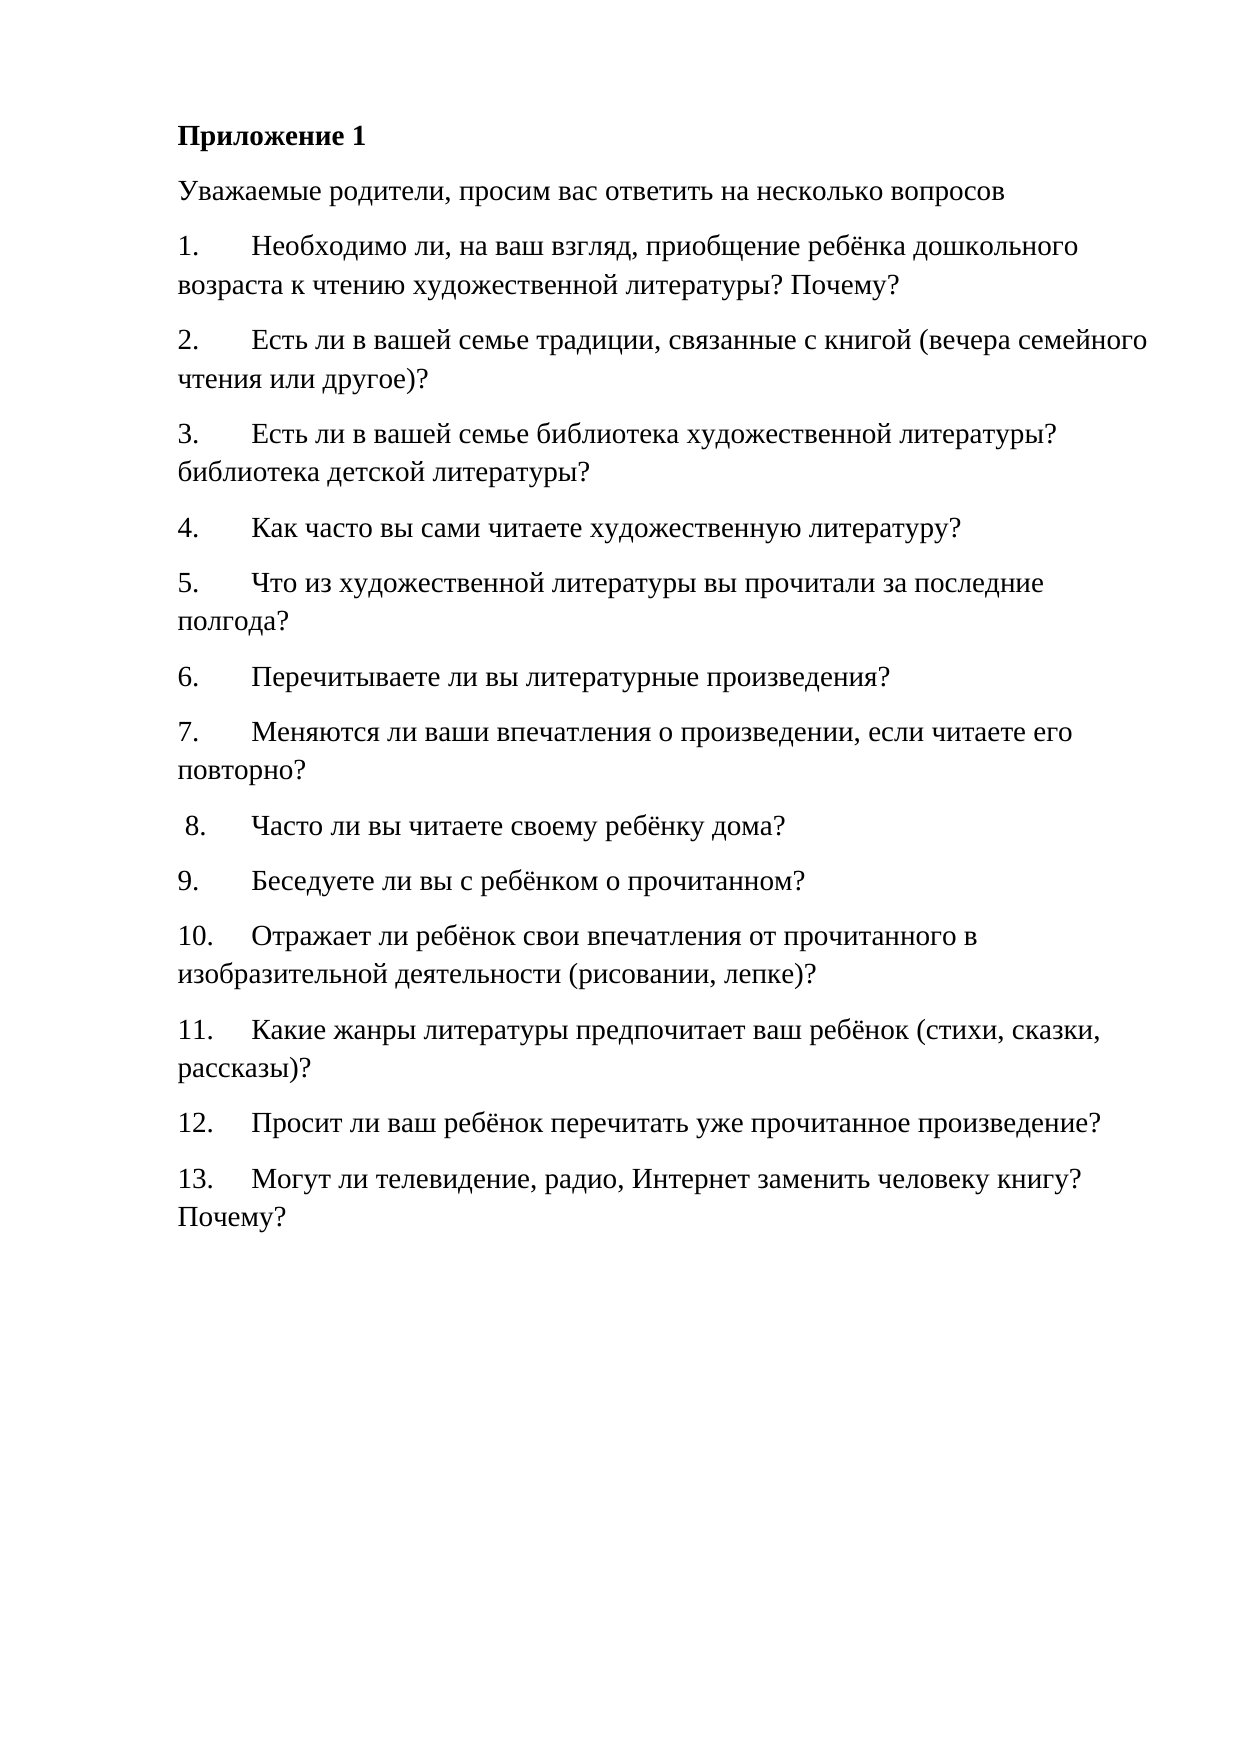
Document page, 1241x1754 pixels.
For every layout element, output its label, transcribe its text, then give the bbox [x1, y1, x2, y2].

text 8. Часто ли вы читаете своему ребёнку дома? [177, 808, 1152, 841]
text 1. Необходимо ли, на ваш взгляд, приобщение ребёнка дошкольного возраста к чтению художественной литературы? Почему? [177, 228, 1152, 301]
text 13. Могут ли телевидение, радио, Интернет заменить человеку книгу? Почему? [177, 1161, 1152, 1233]
text 12. Просит ли ваш ребёнок перечитать уже прочитанное произведение? [177, 1106, 1152, 1139]
text 10. Отражает ли ребёнок свои впечатления от прочитанного в изобразительной деятельности (рисовании, лепке)? [177, 918, 1152, 990]
text 6. Перечитываете ли вы литературные произведения? [177, 659, 1152, 692]
text 11. Какие жанры литературы предпочитает ваш ребёнок (стихи, сказки, рассказы)? [177, 1012, 1152, 1084]
text Уважаемые родители, просим вас ответить на несколько вопросов [177, 173, 1152, 207]
text 4. Как часто вы сами читаете художественную литературу? [177, 510, 1152, 543]
text Приложение 1 [177, 118, 1152, 152]
text 5. Что из художественной литературы вы прочитали за последние полгода? [177, 565, 1152, 637]
text 9. Беседуете ли вы с ребёнком о прочитанном? [177, 863, 1152, 896]
text 7. Меняются ли ваши впечатления о произведении, если читаете его повторно? [177, 714, 1152, 786]
text 3. Есть ли в вашей семье библиотека художественной литературы? библиотека детской литературы? [177, 416, 1152, 488]
text 2. Есть ли в вашей семье традиции, связанные с книгой (вечера семейного чтения или другое)? [177, 322, 1152, 394]
